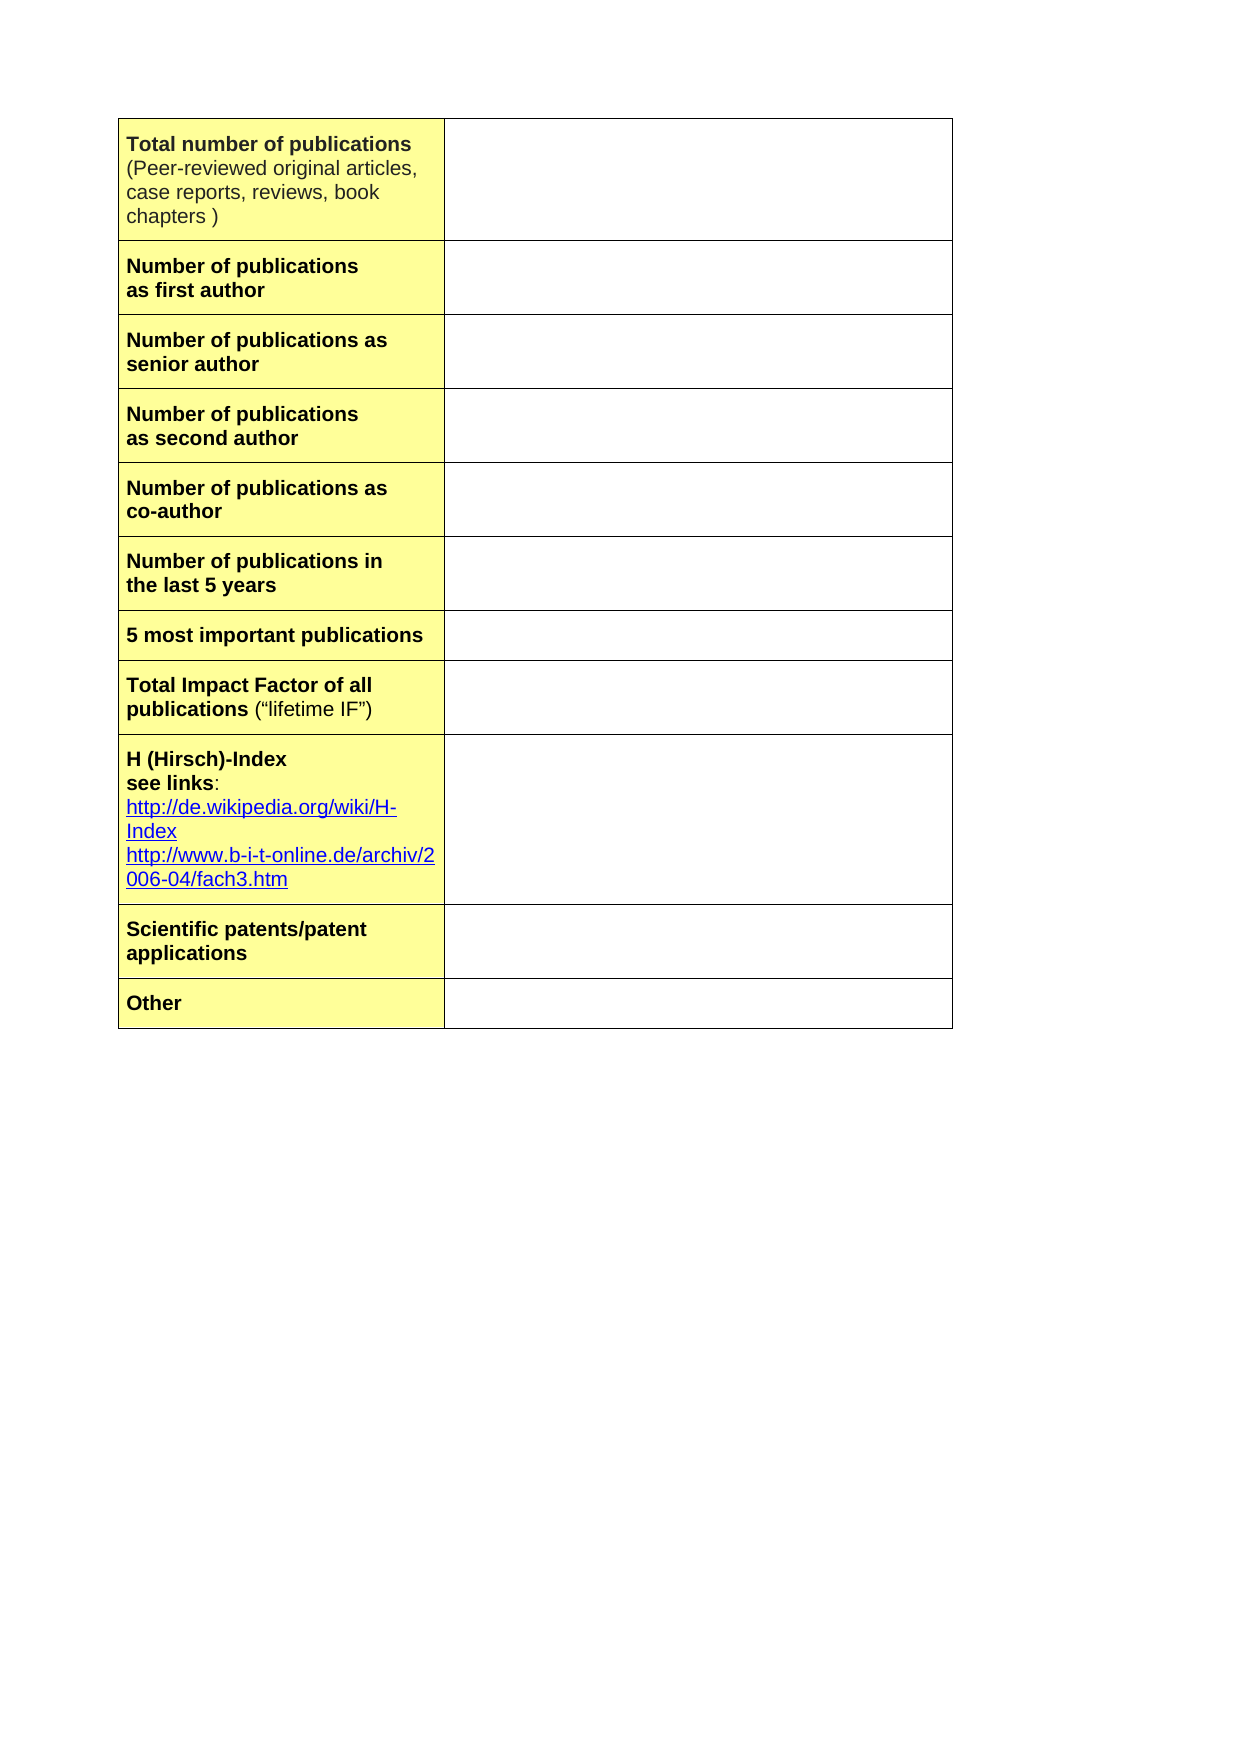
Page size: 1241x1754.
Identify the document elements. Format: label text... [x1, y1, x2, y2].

table_cell H (Hirsch)-Index see links: http://de.wikipedia.org/wiki/H-Index http://www.b-i-t-online.de/archiv/2006-04/fach3.htm [119, 735, 444, 903]
table_cell [445, 735, 952, 903]
table_cell [445, 119, 952, 240]
table_cell Other [119, 979, 444, 1027]
table_cell 5 most important publications [119, 611, 444, 660]
table_cell [445, 315, 952, 388]
table_cell Number of publications as first author [119, 241, 444, 314]
table_cell [445, 537, 952, 610]
table_cell [445, 905, 952, 977]
table_cell Scientific patents/patent applications [119, 905, 444, 977]
table_cell Total Impact Factor of all publications (“lifetime IF”) [119, 661, 444, 734]
table_cell [445, 661, 952, 734]
table_cell [445, 389, 952, 462]
table_cell Number of publications as second author [119, 389, 444, 462]
table_cell Total number of publications (Peer-reviewed original articles, case reports, reviews, book chapters ) [119, 119, 444, 240]
table_cell [445, 611, 952, 660]
table_cell Number of publications as co-author [119, 463, 444, 536]
table_cell [445, 463, 952, 536]
table_cell Number of publications in the last 5 years [119, 537, 444, 610]
table_cell Number of publications as senior author [119, 315, 444, 388]
table_cell [445, 241, 952, 314]
table_cell [445, 979, 952, 1027]
